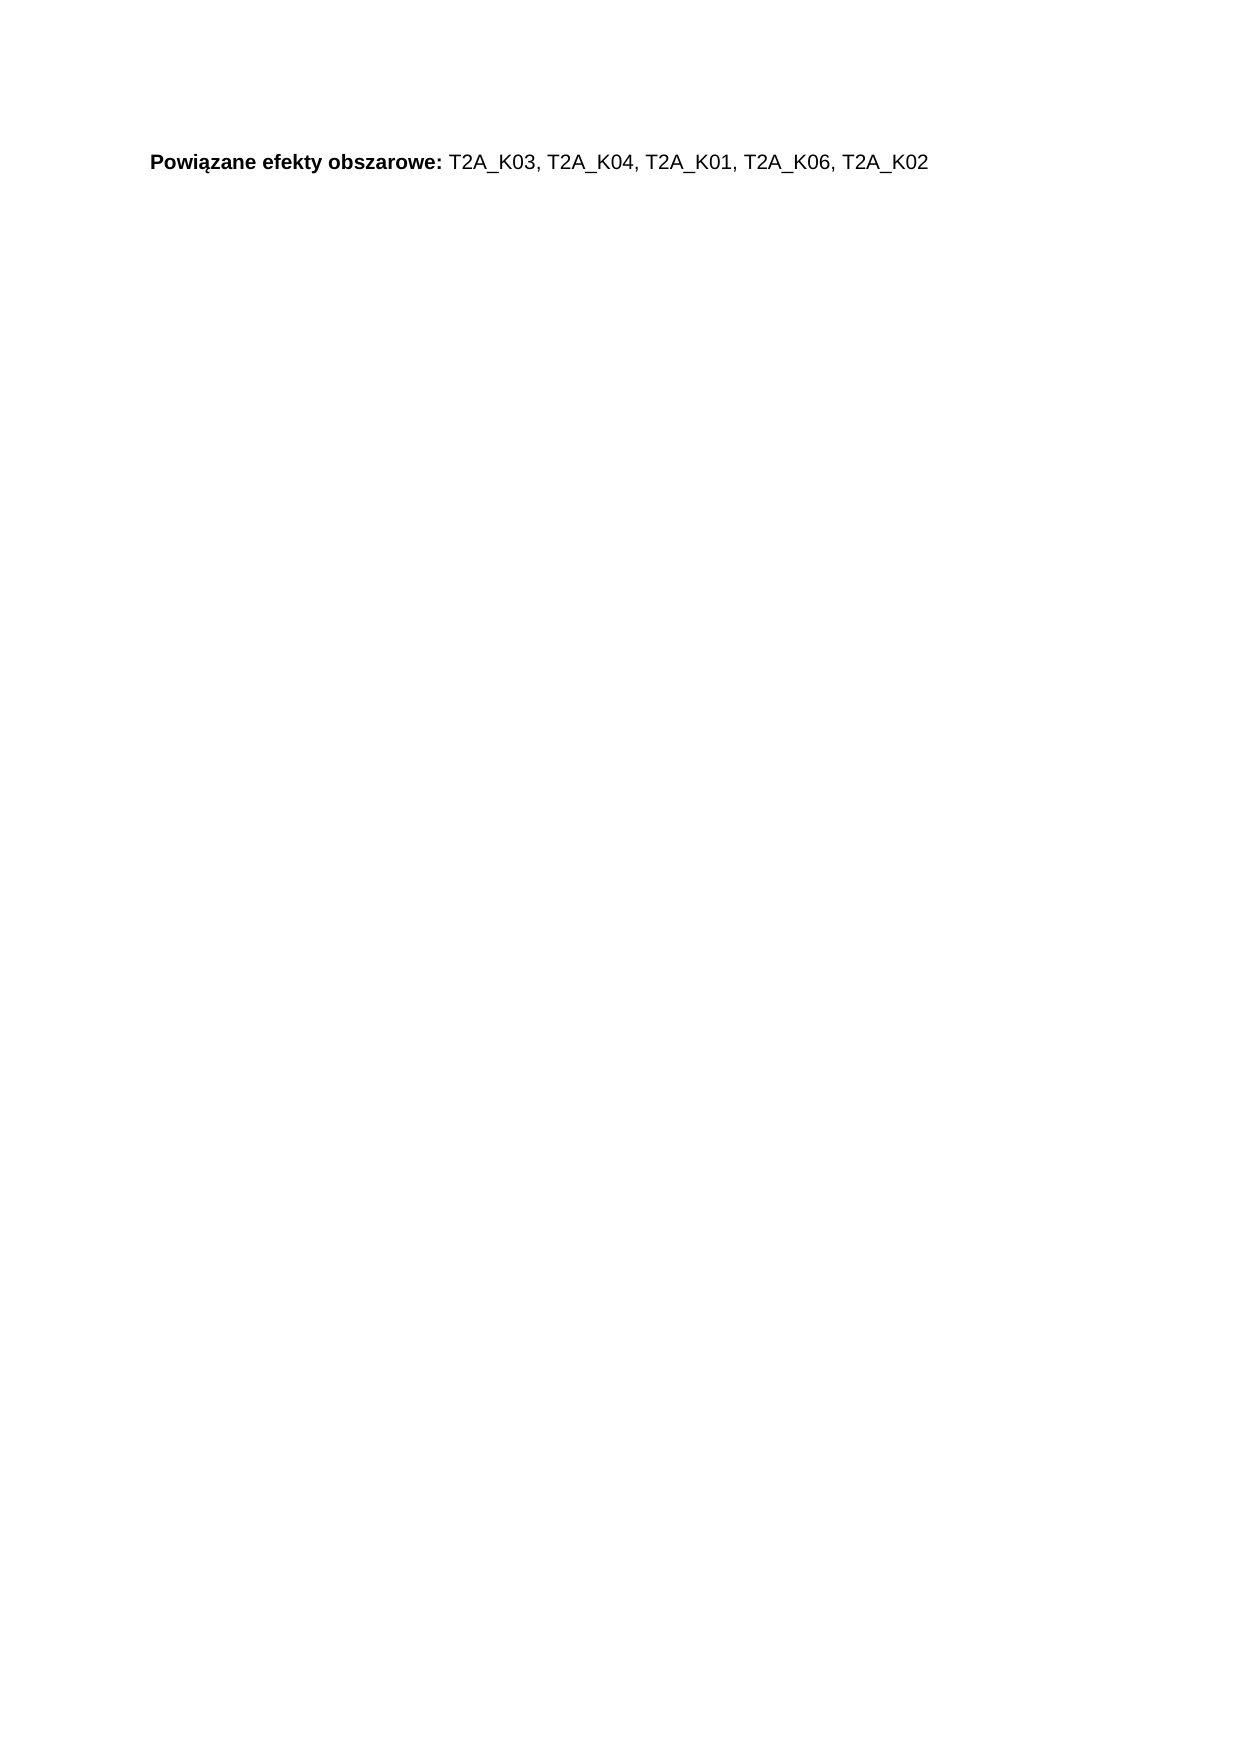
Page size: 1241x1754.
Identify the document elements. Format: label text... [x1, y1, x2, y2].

text Powiązane efekty obszarowe: T2A_K03, T2A_K04, T2A_K01, T2A_K06, T2A_K02 [150, 150, 1090, 174]
